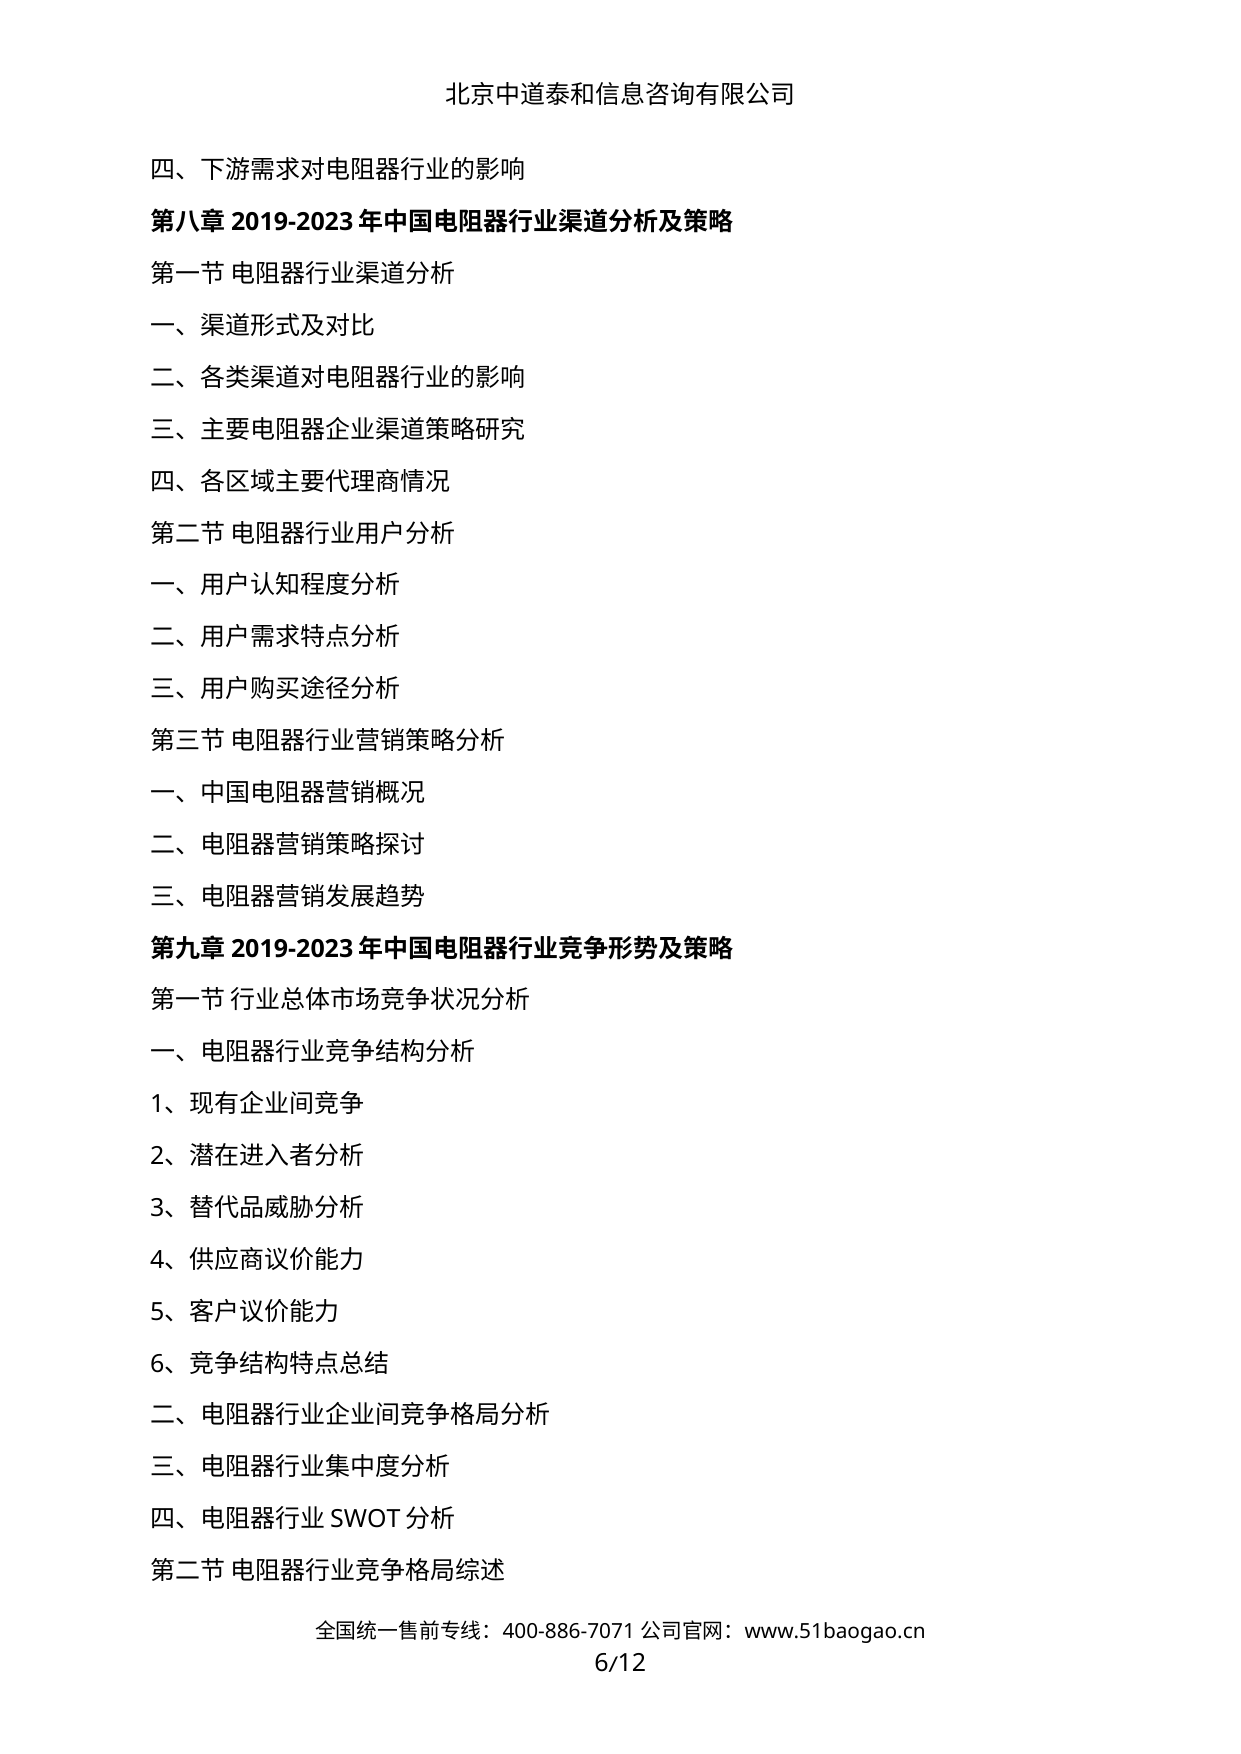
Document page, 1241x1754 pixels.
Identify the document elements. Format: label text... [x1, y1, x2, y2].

text 三、主要电阻器企业渠道策略研究 [150, 409, 1090, 446]
text 一、用户认知程度分析 [150, 565, 1090, 601]
text 6、竞争结构特点总结 [150, 1343, 1090, 1379]
text 四、下游需求对电阻器行业的影响 [150, 150, 1090, 186]
text 5、客户议价能力 [150, 1291, 1090, 1327]
text 一、渠道形式及对比 [150, 306, 1090, 342]
text 1、现有企业间竞争 [150, 1084, 1090, 1120]
text 4、供应商议价能力 [150, 1239, 1090, 1276]
text 3、替代品威胁分析 [150, 1187, 1090, 1224]
text 二、用户需求特点分析 [150, 617, 1090, 653]
text 三、电阻器行业集中度分析 [150, 1447, 1090, 1483]
text 三、用户购买途径分析 [150, 669, 1090, 705]
text 第九章 2019-2023年中国电阻器行业竞争形势及策略 [150, 928, 1090, 964]
text 第二节 电阻器行业竞争格局综述 [150, 1551, 1090, 1587]
text 第一节 行业总体市场竞争状况分析 [150, 980, 1090, 1016]
text 第三节 电阻器行业营销策略分析 [150, 721, 1090, 757]
text 二、电阻器行业企业间竞争格局分析 [150, 1395, 1090, 1431]
text 第八章 2019-2023年中国电阻器行业渠道分析及策略 [150, 202, 1090, 238]
text 一、中国电阻器营销概况 [150, 772, 1090, 809]
text 第一节 电阻器行业渠道分析 [150, 254, 1090, 290]
text 三、电阻器营销发展趋势 [150, 876, 1090, 912]
text 四、电阻器行业SWOT分析 [150, 1499, 1090, 1535]
text 一、电阻器行业竞争结构分析 [150, 1032, 1090, 1068]
text 四、各区域主要代理商情况 [150, 461, 1090, 497]
text 二、各类渠道对电阻器行业的影响 [150, 357, 1090, 394]
text 二、电阻器营销策略探讨 [150, 824, 1090, 861]
text 第二节 电阻器行业用户分析 [150, 513, 1090, 549]
text 2、潜在进入者分析 [150, 1136, 1090, 1172]
